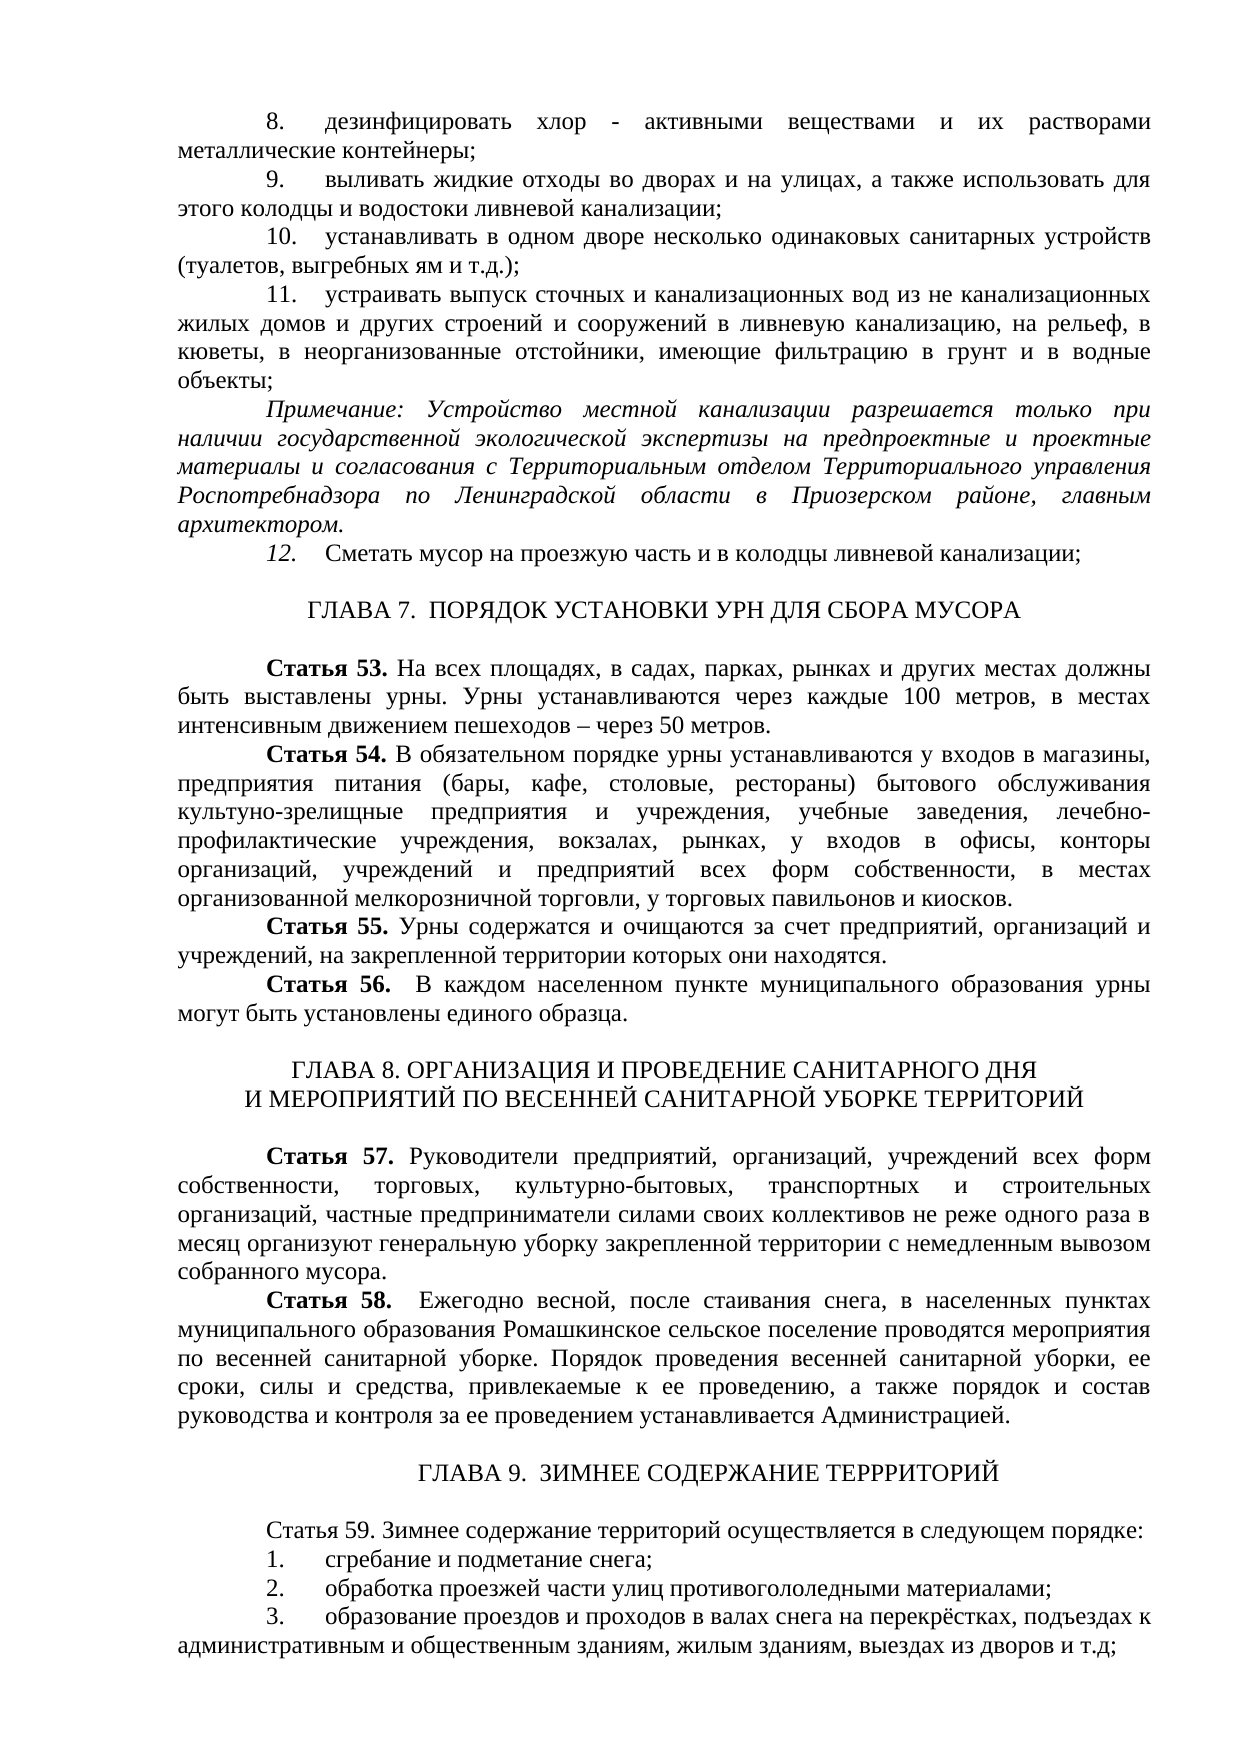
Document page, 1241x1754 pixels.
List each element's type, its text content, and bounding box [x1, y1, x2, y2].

text Статья 59. Зимнее содержание территорий осуществляется в следующем порядке: [177, 1515, 1152, 1544]
text И МЕРОПРИЯТИЙ ПО ВЕСЕННЕЙ САНИТАРНОЙ УБОРКЕ ТЕРРИТОРИЙ [177, 1084, 1152, 1113]
list обработка проезжей части улиц противогололедными материалами; [177, 1573, 1152, 1601]
text Примечание: Устройство местной канализации разрешается только при наличии государственной экологической экспертизы на предпроектные и проектные материалы и согласования с Территориальным отделом Территориального управления Роспотребнадзора по Ленинградской области в Приозерском районе, главным архитектором. [177, 394, 1152, 538]
text Статья 54. В обязательном порядке урны устанавливаются у входов в магазины, предприятия питания (бары, кафе, столовые, рестораны) бытового обслуживания культуно-зрелищные предприятия и учреждения, учебные заведения, лечебно-профилактические учреждения, вокзалах, рынках, у входов в офисы, конторы организаций, учреждений и предприятий всех форм собственности, в местах организованной мелкорозничной торговли, у торговых павильонов и киосков. [177, 739, 1152, 911]
list образование проездов и проходов в валах снега на перекрёстках, подъездах к административным и общественным зданиям, жилым зданиям, выездах из дворов и т.д; [177, 1601, 1152, 1659]
text Статья 58. Ежегодно весной, после стаивания снега, в населенных пунктах муниципального образования Ромашкинское сельское поселение проводятся мероприятия по весенней санитарной уборке. Порядок проведения весенней санитарной уборки, ее сроки, силы и средства, привлекаемые к ее проведению, а также порядок и состав руководства и контроля за ее проведением устанавливается Администрацией. [177, 1285, 1152, 1429]
text Статья 57. Руководители предприятий, организаций, учреждений всех форм собственности, торговых, культурно-бытовых, транспортных и строительных организаций, частные предприниматели силами своих коллективов не реже одного раза в месяц организуют генеральную уборку закрепленной территории с немедленным вывозом собранного мусора. [177, 1141, 1152, 1285]
list устанавливать в одном дворе несколько одинаковых санитарных устройств (туалетов, выгребных ям и т.д.); [177, 221, 1152, 279]
list дезинфицировать хлор - активными веществами и их растворами металлические контейнеры; [177, 106, 1152, 164]
text Статья 56. В каждом населенном пункте муниципального образования урны могут быть установлены единого образца. [177, 969, 1152, 1026]
text ГЛАВА 9. ЗИМНЕЕ СОДЕРЖАНИЕ ТЕРРРИТОРИЙ [177, 1458, 1152, 1486]
list устраивать выпуск сточных и канализационных вод из не канализационных жилых домов и других строений и сооружений в ливневую канализацию, на рельеф, в кюветы, в неорганизованные отстойники, имеющие фильтрацию в грунт и в водные объекты; [177, 279, 1152, 394]
list сгребание и подметание снега; [177, 1544, 1152, 1573]
list выливать жидкие отходы во дворах и на улицах, а также использовать для этого колодцы и водостоки ливневой канализации; [177, 164, 1152, 221]
text ГЛАВА 8. ОРГАНИЗАЦИЯ И ПРОВЕДЕНИЕ САНИТАРНОГО ДНЯ [177, 1055, 1152, 1084]
text Статья 55. Урны содержатся и очищаются за счет предприятий, организаций и учреждений, на закрепленной территории которых они находятся. [177, 911, 1152, 969]
list Сметать мусор на проезжую часть и в колодцы ливневой канализации; [177, 538, 1152, 566]
text Статья 53. На всех площадях, в садах, парках, рынках и других местах должны быть выставлены урны. Урны устанавливаются через каждые , в местах интенсивным движением пешеходов – через . [177, 653, 1152, 739]
text ГЛАВА 7. ПОРЯДОК УСТАНОВКИ УРН ДЛЯ СБОРА МУСОРА [177, 595, 1152, 624]
